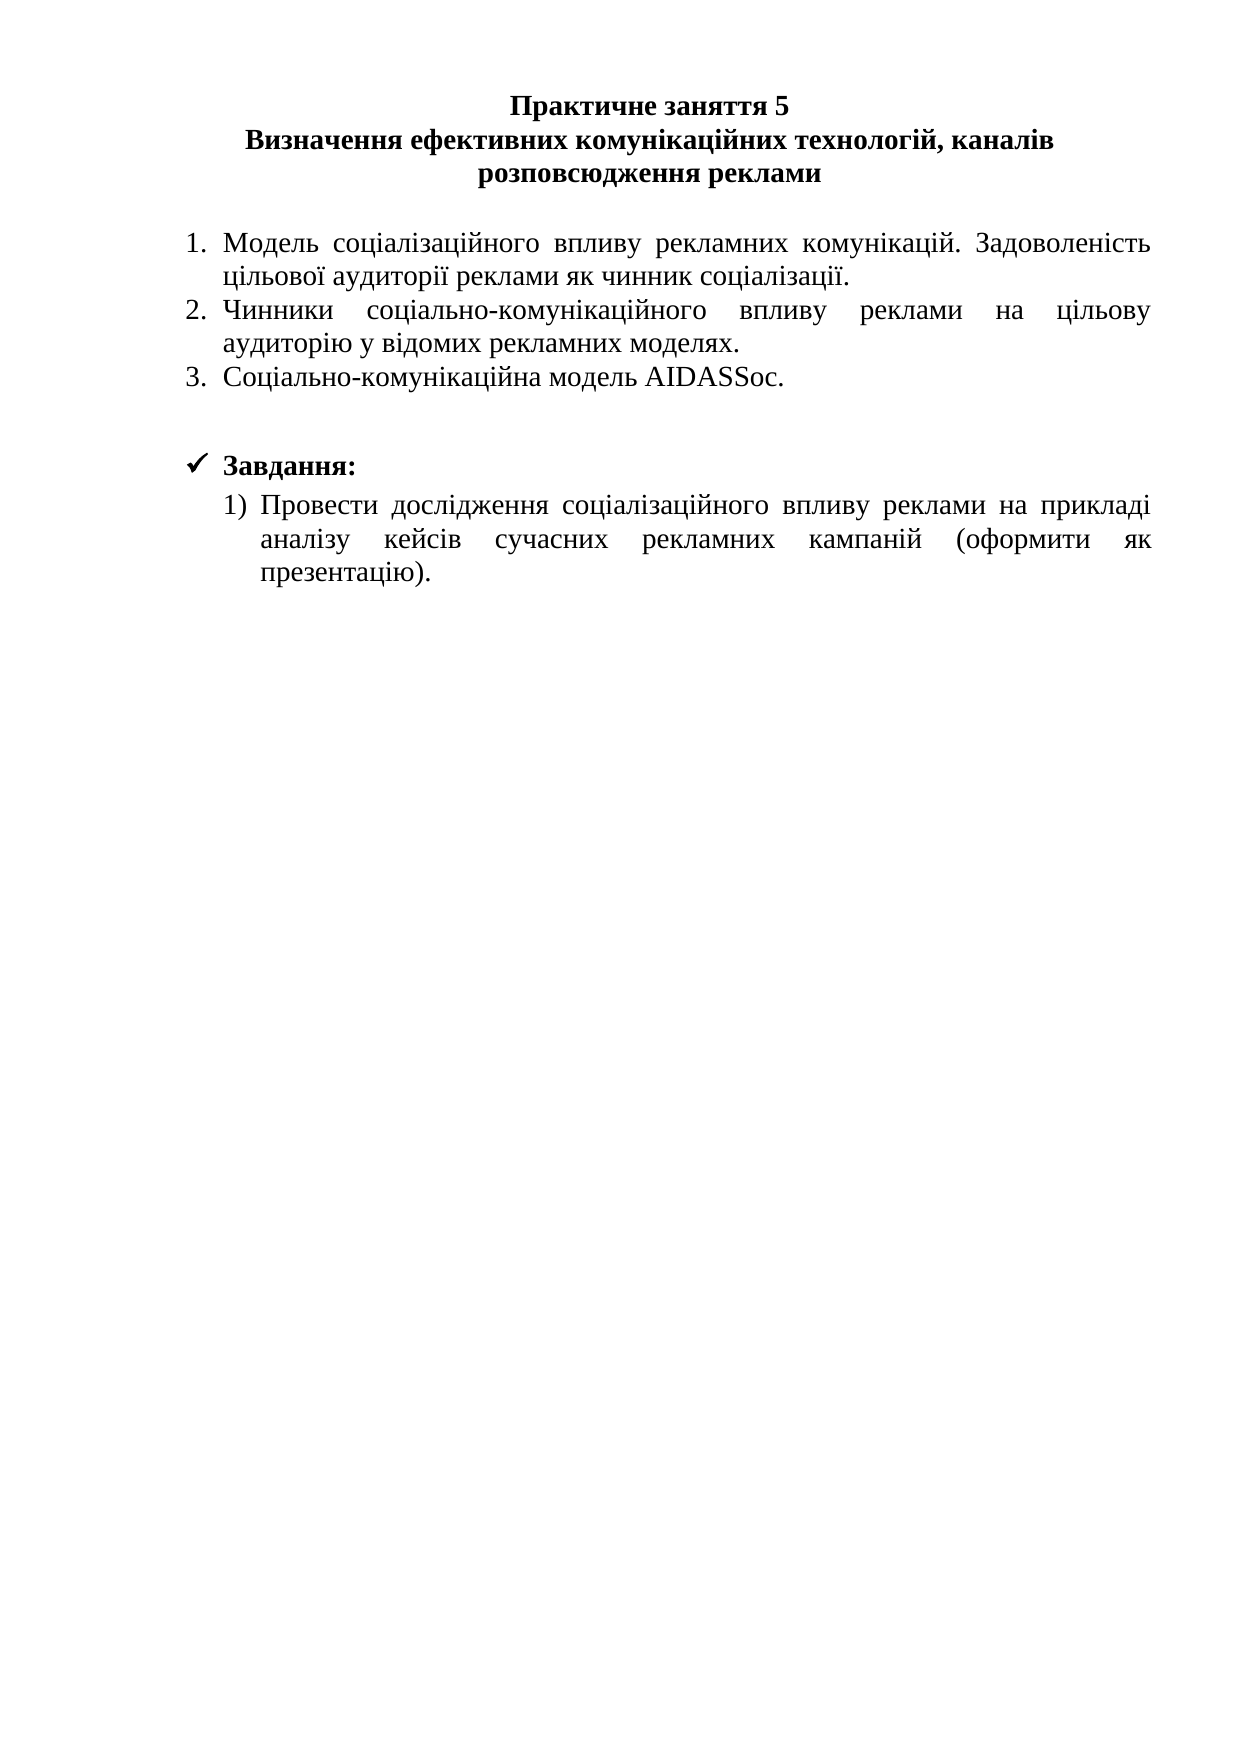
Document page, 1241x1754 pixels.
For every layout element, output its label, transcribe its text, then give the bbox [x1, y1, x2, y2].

list Чинники соціально-комунікаційного впливу реклами на цільову аудиторію у відомих рекламних моделях. [185, 292, 1152, 359]
text Практичне заняття 5 [148, 88, 1152, 122]
list Модель соціалізаційного впливу рекламних комунікацій. Задоволеність цільової аудиторії реклами як чинник соціалізації. [185, 225, 1152, 292]
text Визначення ефективних комунікаційних технологій, каналів розповсюдження реклами [148, 122, 1152, 189]
list Завдання: [185, 448, 1152, 482]
list Провести дослідження соціалізаційного впливу реклами на прикладі аналізу кейсів сучасних рекламних кампаній (оформити як презентацію). [223, 487, 1152, 588]
list Соціально-комунікаційна модель AIDASSoc. [185, 359, 1152, 392]
